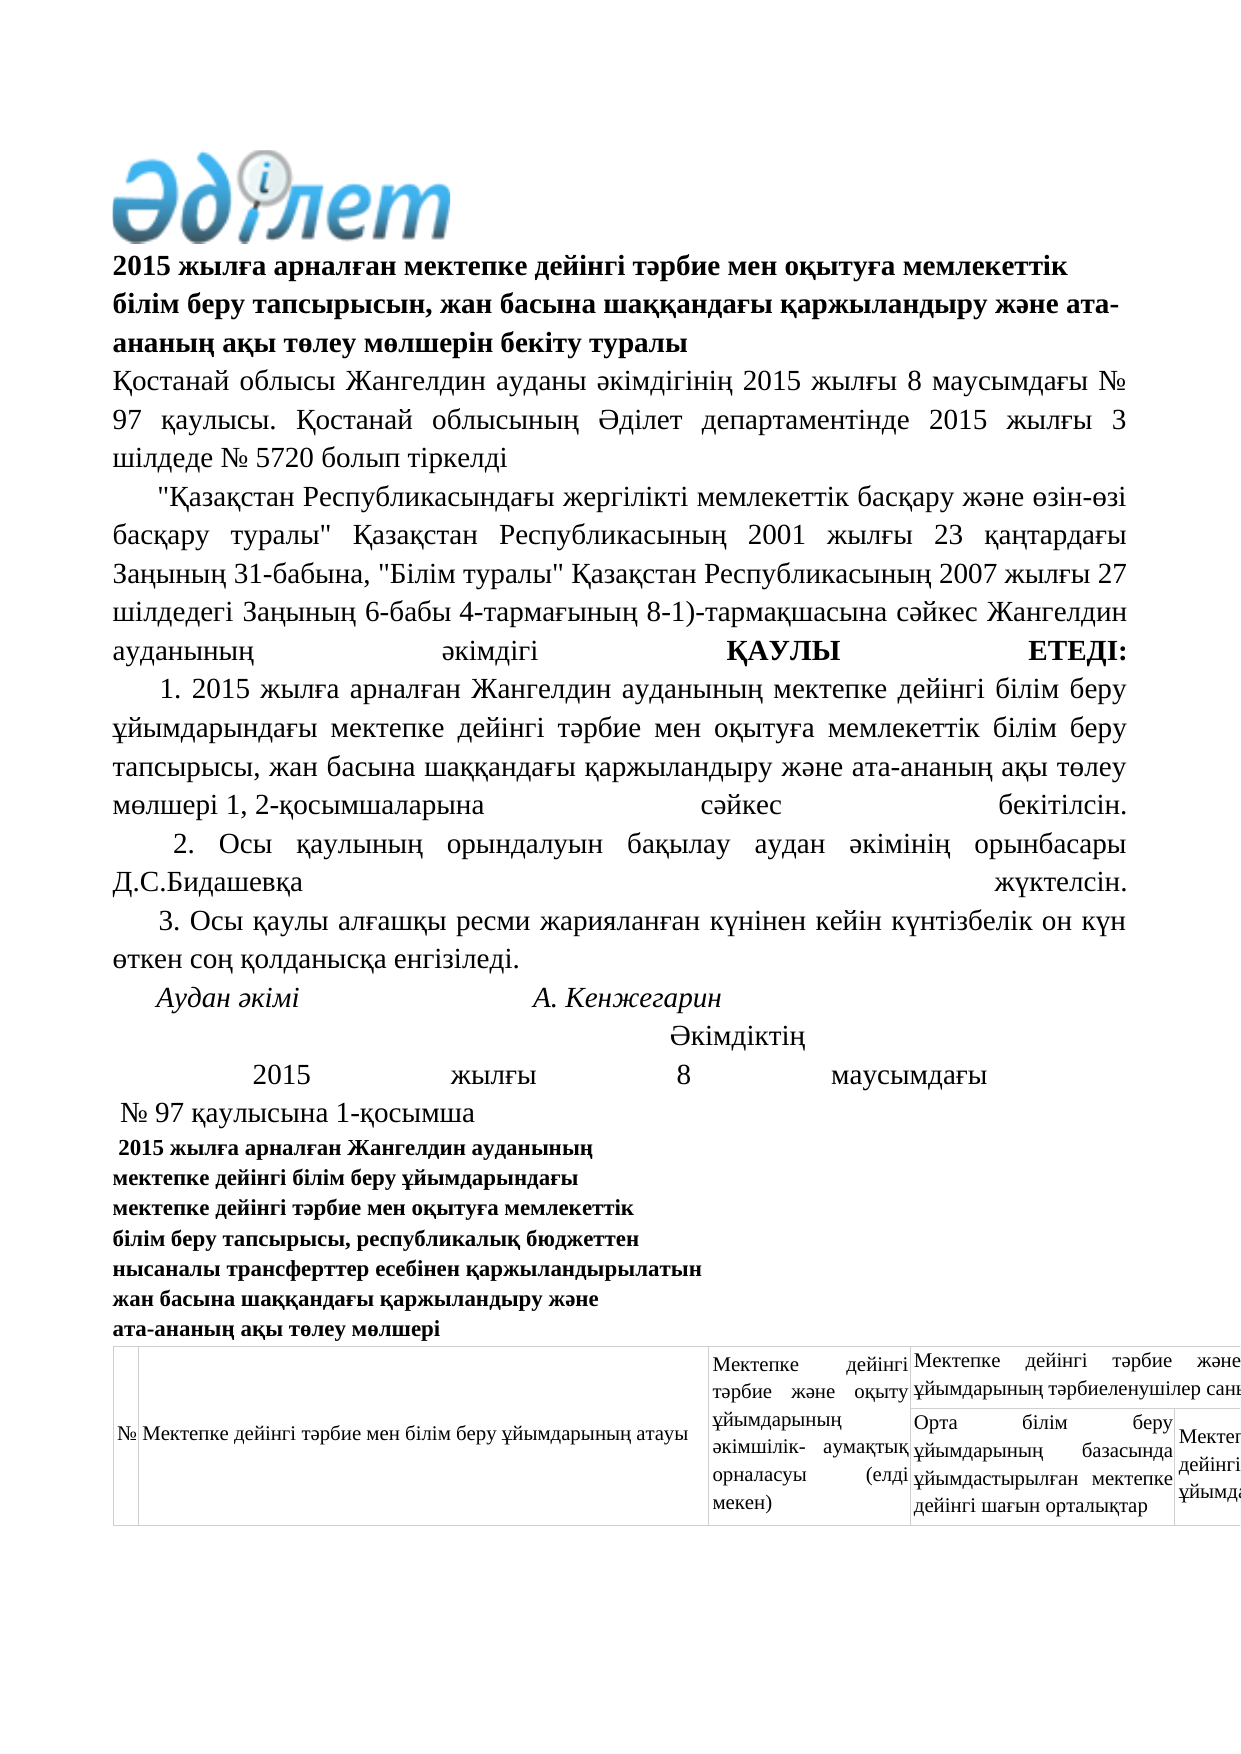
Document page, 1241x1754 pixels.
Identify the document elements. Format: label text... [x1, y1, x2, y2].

table_header Мектепке дейінгі тәрбие және оқыту ұйымдарының әкімшілік- аумақтық орналасуы (елді мекен) [709, 1347, 910, 1525]
table_cell Мектепке дейінгі ұйымдар [1175, 1409, 1240, 1525]
text 2015 жылға арналған мектепке дейінгі тәрбие мен оқытуға мемлекеттік білім беру тапсырысын, жан басына шаққандағы қаржыландыру және ата-ананың ақы төлеу мөлшерін бекіту туралы [112, 248, 1128, 358]
table_cell Орта білім беру ұйымдарының базасында ұйымдастырылған мектепке дейінгі шағын орталықтар [911, 1409, 1174, 1525]
picture [112, 150, 451, 244]
text Аудан әкімі А. Кенжегарин [112, 980, 1128, 1013]
text 2015 жылға арналған Жангелдин ауданының мектепке дейінгі білім беру ұйымдарындағы мектепке дейінгі тәрбие мен оқытуға мемлекеттік білім беру тапсырысы, республикалық бюджеттен нысаналы трансферттер есебінен қаржыландырылатын жан басына шаққандағы қаржыландыру және ата-ананың ақы төлеу мөлшері [112, 1134, 1128, 1342]
table_header Мектепке дейінгі тәрбие және оқыту ұйымдарының тәрбиеленушілер саны [911, 1347, 1240, 1407]
table_header № [114, 1347, 138, 1525]
table_header Мектепке дейінгі тәрбие мен білім беру ұйымдарының атауы [139, 1347, 708, 1525]
text Әкімдіктің 2015 жылғы 8 маусымдағы № 97 қаулысына 1-қосымша [112, 1018, 1128, 1129]
text "Қазақстан Республикасындағы жергілікті мемлекеттік басқару және өзін-өзі басқару туралы" Қазақстан Республикасының 2001 жылғы 23 қаңтардағы Заңының 31-бабына, "Білім туралы" Қазақстан Республикасының 2007 жылғы 27 шілдедегі Заңының 6-бабы 4-тармағының 8-1)-тармақшасына сәйкес Жангелдин ауданының әкімдігі ҚАУЛЫ ЕТЕДІ: 1. 2015 жылға арналған Жангелдин ауданының мектепке дейінгі білім беру ұйымдарындағы мектепке дейінгі тәрбие мен оқытуға мемлекеттік білім беру тапсырысы, жан басына шаққандағы қаржыландыру және ата-ананың ақы төлеу мөлшері 1, 2-қосымшаларына сәйкес бекітілсін. 2. Осы қаулының орындалуын бақылау аудан әкімінің орынбасары Д.С.Бидашевқа жүктелсін. 3. Осы қаулы алғашқы ресми жарияланған күнінен кейін күнтізбелік он күн өткен соң қолданысқа енгізіледі. [112, 479, 1128, 975]
text Қостанай облысы Жангелдин ауданы әкімдігінің 2015 жылғы 8 маусымдағы № 97 қаулысы. Қостанай облысының Әділет департаментінде 2015 жылғы 3 шілдеде № 5720 болып тіркелді [112, 363, 1128, 474]
